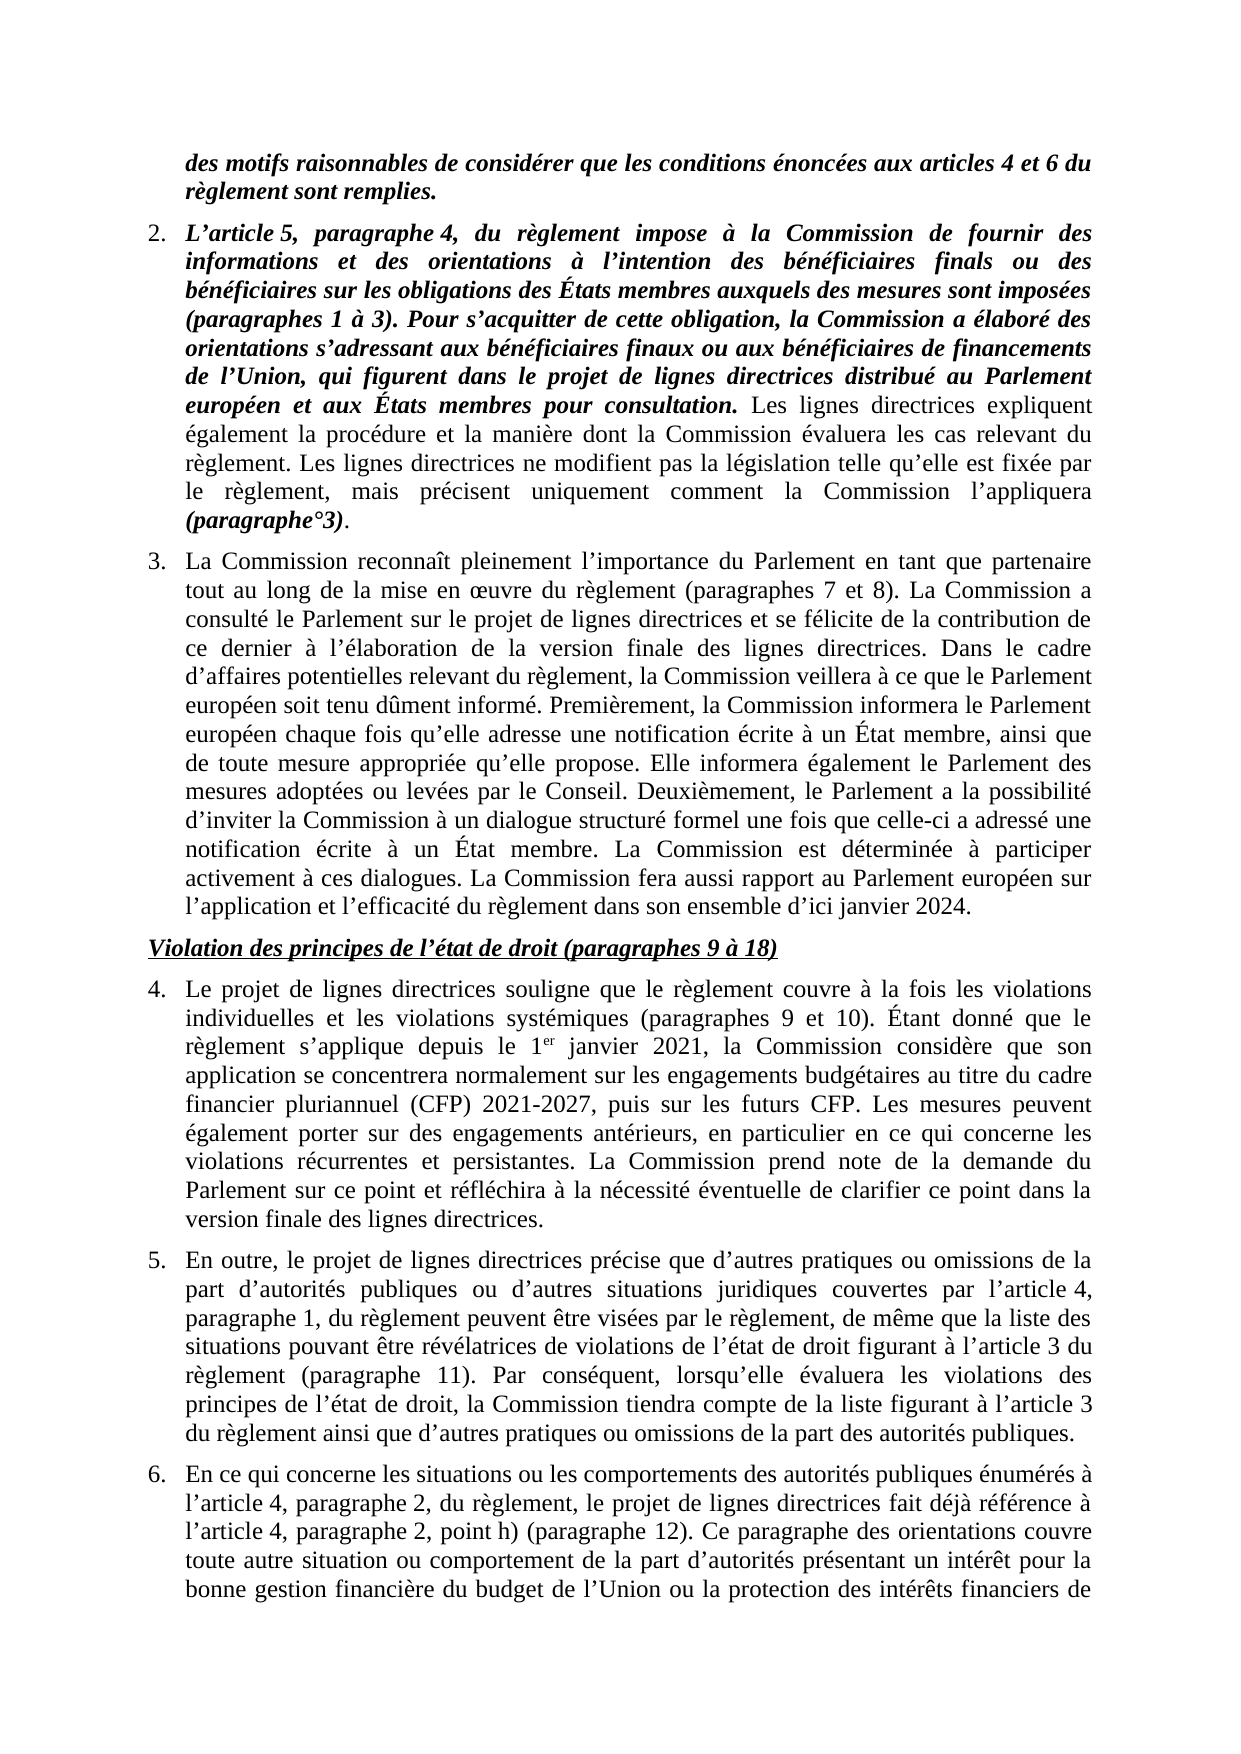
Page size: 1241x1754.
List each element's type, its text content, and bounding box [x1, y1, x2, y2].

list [148, 1459, 1093, 1603]
list La Commission reconnaît pleinement l’importance du Parlement en tant que partenaire tout au long de la mise en œuvre du règlement (paragraphes 7 et 8). La Commission a consulté le Parlement sur le projet de lignes directrices et se félicite de la contribution de ce dernier à l’élaboration de la version finale des lignes directrices. Dans le cadre d’affaires potentielles relevant du règlement, la Commission veillera à ce que le Parlement européen soit tenu dûment informé. Premièrement, la Commission informera le Parlement européen chaque fois qu’elle adresse une notification écrite à un État membre, ainsi que de toute mesure appropriée qu’elle propose. Elle informera également le Parlement des mesures adoptées ou levées par le Conseil. Deuxièmement, le Parlement a la possibilité d’inviter la Commission à un dialogue structuré formel une fois que celle-ci a adressé une notification écrite à un État membre. La Commission est déterminée à participer activement à ces dialogues. La Commission fera aussi rapport au Parlement européen sur l’application et l’efficacité du règlement dans son ensemble d’ici janvier 2024. [148, 546, 1093, 920]
list Le projet de lignes directrices souligne que le règlement couvre à la fois les violations individuelles et les violations systémiques (paragraphes 9 et 10). Étant donné que le règlement s’applique depuis le 1er janvier 2021, la Commission considère que son application se concentrera normalement sur les engagements budgétaires au titre du cadre financier pluriannuel (CFP) 2021-2027, puis sur les futurs CFP. Les mesures peuvent également porter sur des engagements antérieurs, en particulier en ce qui concerne les violations récurrentes et persistantes. La Commission prend note de la demande du Parlement sur ce point et réfléchira à la nécessité éventuelle de clarifier ce point dans la version finale des lignes directrices. [148, 974, 1093, 1233]
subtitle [148, 148, 1093, 205]
subtitle Violation des principes de l’état de droit (paragraphes 9 à 18) [148, 933, 1093, 961]
list En outre, le projet de lignes directrices précise que d’autres pratiques ou omissions de la part d’autorités publiques ou d’autres situations juridiques couvertes par l’article 4, paragraphe 1, du règlement peuvent être visées par le règlement, de même que la liste des situations pouvant être révélatrices de violations de l’état de droit figurant à l’article 3 du règlement (paragraphe 11). Par conséquent, lorsqu’elle évaluera les violations des principes de l’état de droit, la Commission tiendra compte de la liste figurant à l’article 3 du règlement ainsi que d’autres pratiques ou omissions de la part des autorités publiques. [148, 1245, 1093, 1446]
subtitle L’article 5, paragraphe 4, du règlement impose à la Commission de fournir des informations et des orientations à l’intention des bénéficiaires finals ou des bénéficiaires sur les obligations des États membres auxquels des mesures sont imposées (paragraphes 1 à 3). Pour s’acquitter de cette obligation, la Commission a élaboré des orientations s’adressant aux bénéficiaires finaux ou aux bénéficiaires de financements de l’Union, qui figurent dans le projet de lignes directrices distribué au Parlement européen et aux États membres pour consultation. Les lignes directrices expliquent également la procédure et la manière dont la Commission évaluera les cas relevant du règlement. Les lignes directrices ne modifient pas la législation telle qu’elle est fixée par le règlement, mais précisent uniquement comment la Commission l’appliquera (paragraphe°3). [148, 218, 1093, 534]
